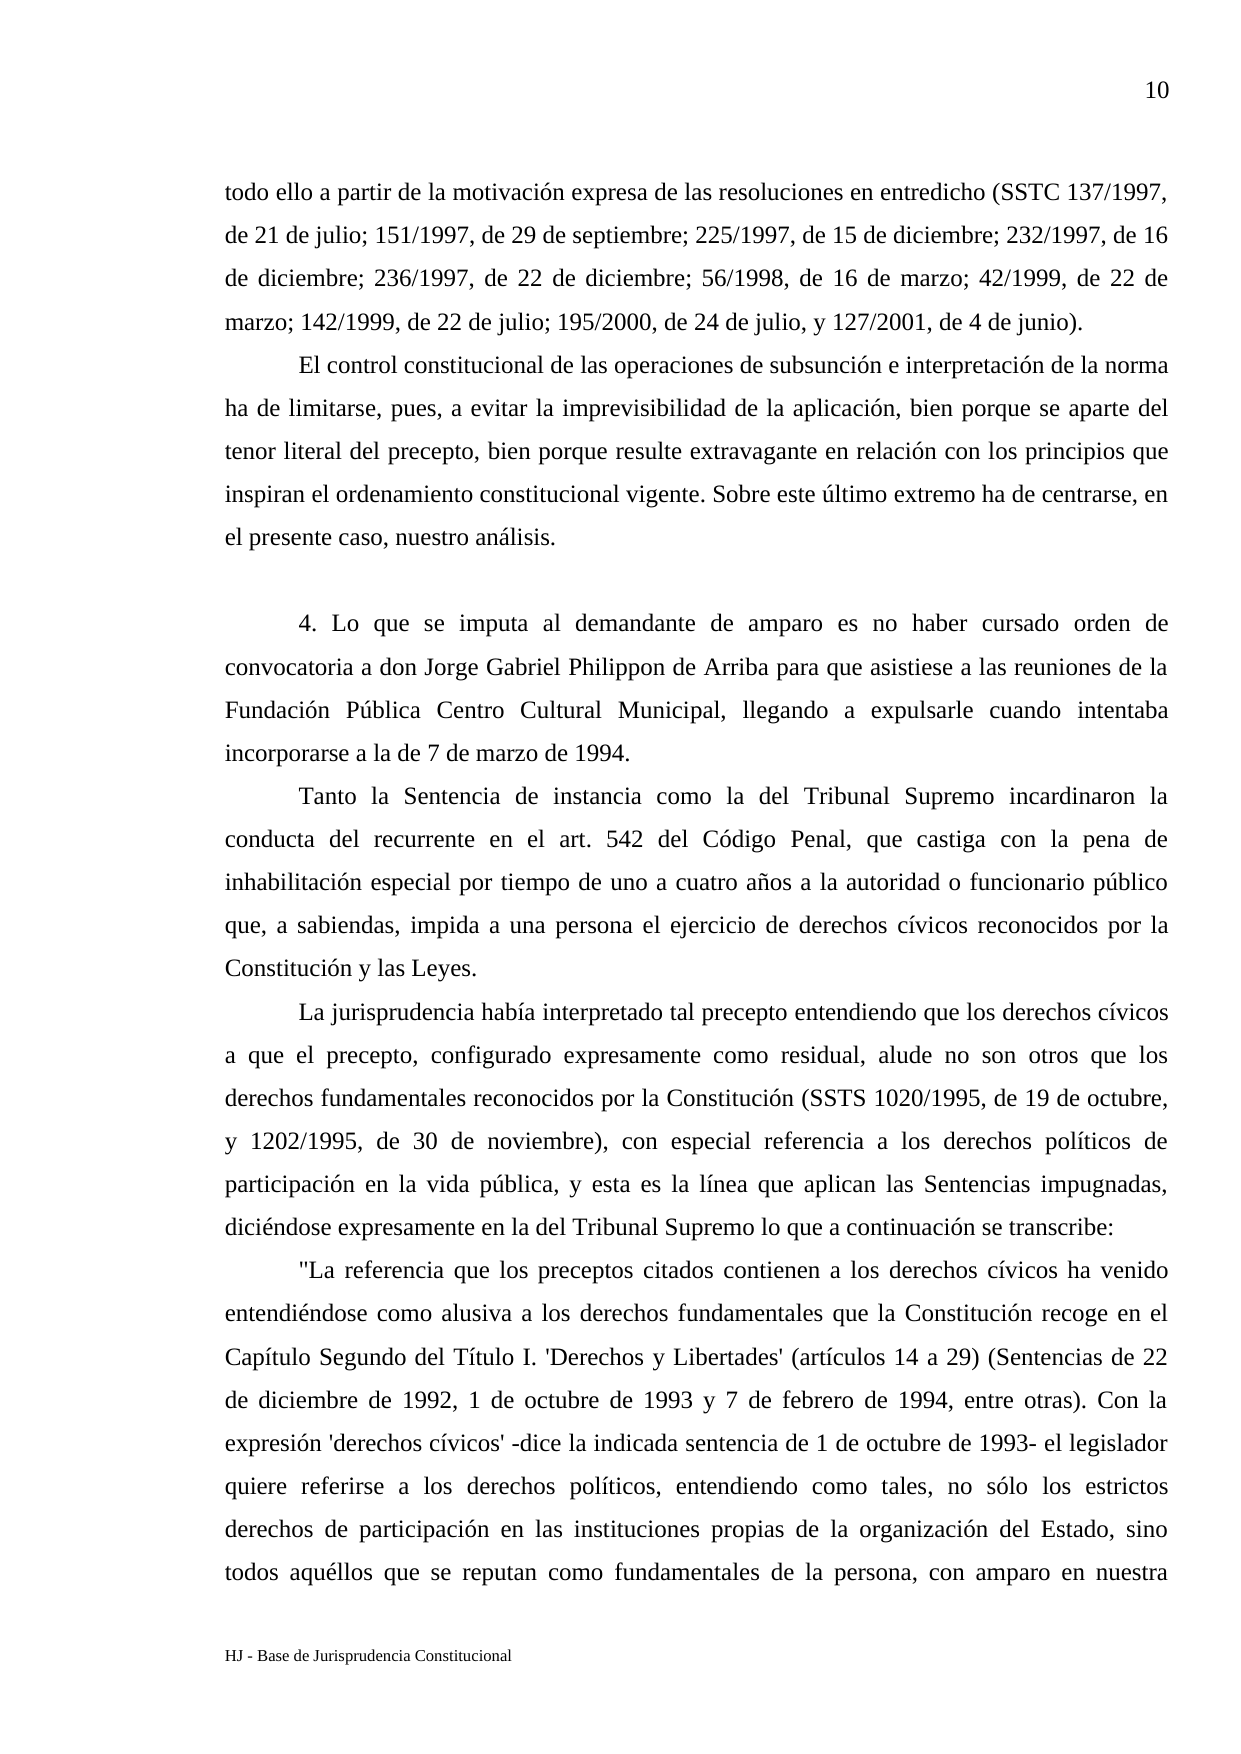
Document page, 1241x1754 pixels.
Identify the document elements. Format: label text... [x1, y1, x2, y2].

text Tanto la Sentencia de instancia como la del Tribunal Supremo incardinaron la conducta del recurrente en el art. 542 del Código Penal, que castiga con la pena de inhabilitación especial por tiempo de uno a cuatro años a la autoridad o funcionario público que, a sabiendas, impida a una persona el ejercicio de derechos cívicos reconocidos por la Constitución y las Leyes. [224, 781, 1169, 982]
text El control constitucional de las operaciones de subsunción e interpretación de la norma ha de limitarse, pues, a evitar la imprevisibilidad de la aplicación, bien porque se aparte del tenor literal del precepto, bien porque resulte extravagante en relación con los principios que inspiran el ordenamiento constitucional vigente. Sobre este último extremo ha de centrarse, en el presente caso, nuestro análisis. [224, 350, 1169, 551]
text 4. Lo que se imputa al demandante de amparo es no haber cursado orden de convocatoria a don Jorge Gabriel Philippon de Arriba para que asistiese a las reuniones de la Fundación Pública Centro Cultural Municipal, llegando a expulsarle cuando intentaba incorporarse a la de 7 de marzo de 1994. [224, 608, 1169, 767]
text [224, 177, 1169, 335]
text La jurisprudencia había interpretado tal precepto entendiendo que los derechos cívicos a que el precepto, configurado expresamente como residual, alude no son otros que los derechos fundamentales reconocidos por la Constitución (SSTS 1020/1995, de 19 de octubre, y 1202/1995, de 30 de noviembre), con especial referencia a los derechos políticos de participación en la vida pública, y esta es la línea que aplican las Sentencias impugnadas, diciéndose expresamente en la del Tribunal Supremo lo que a continuación se transcribe: [224, 997, 1169, 1241]
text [224, 1255, 1169, 1586]
